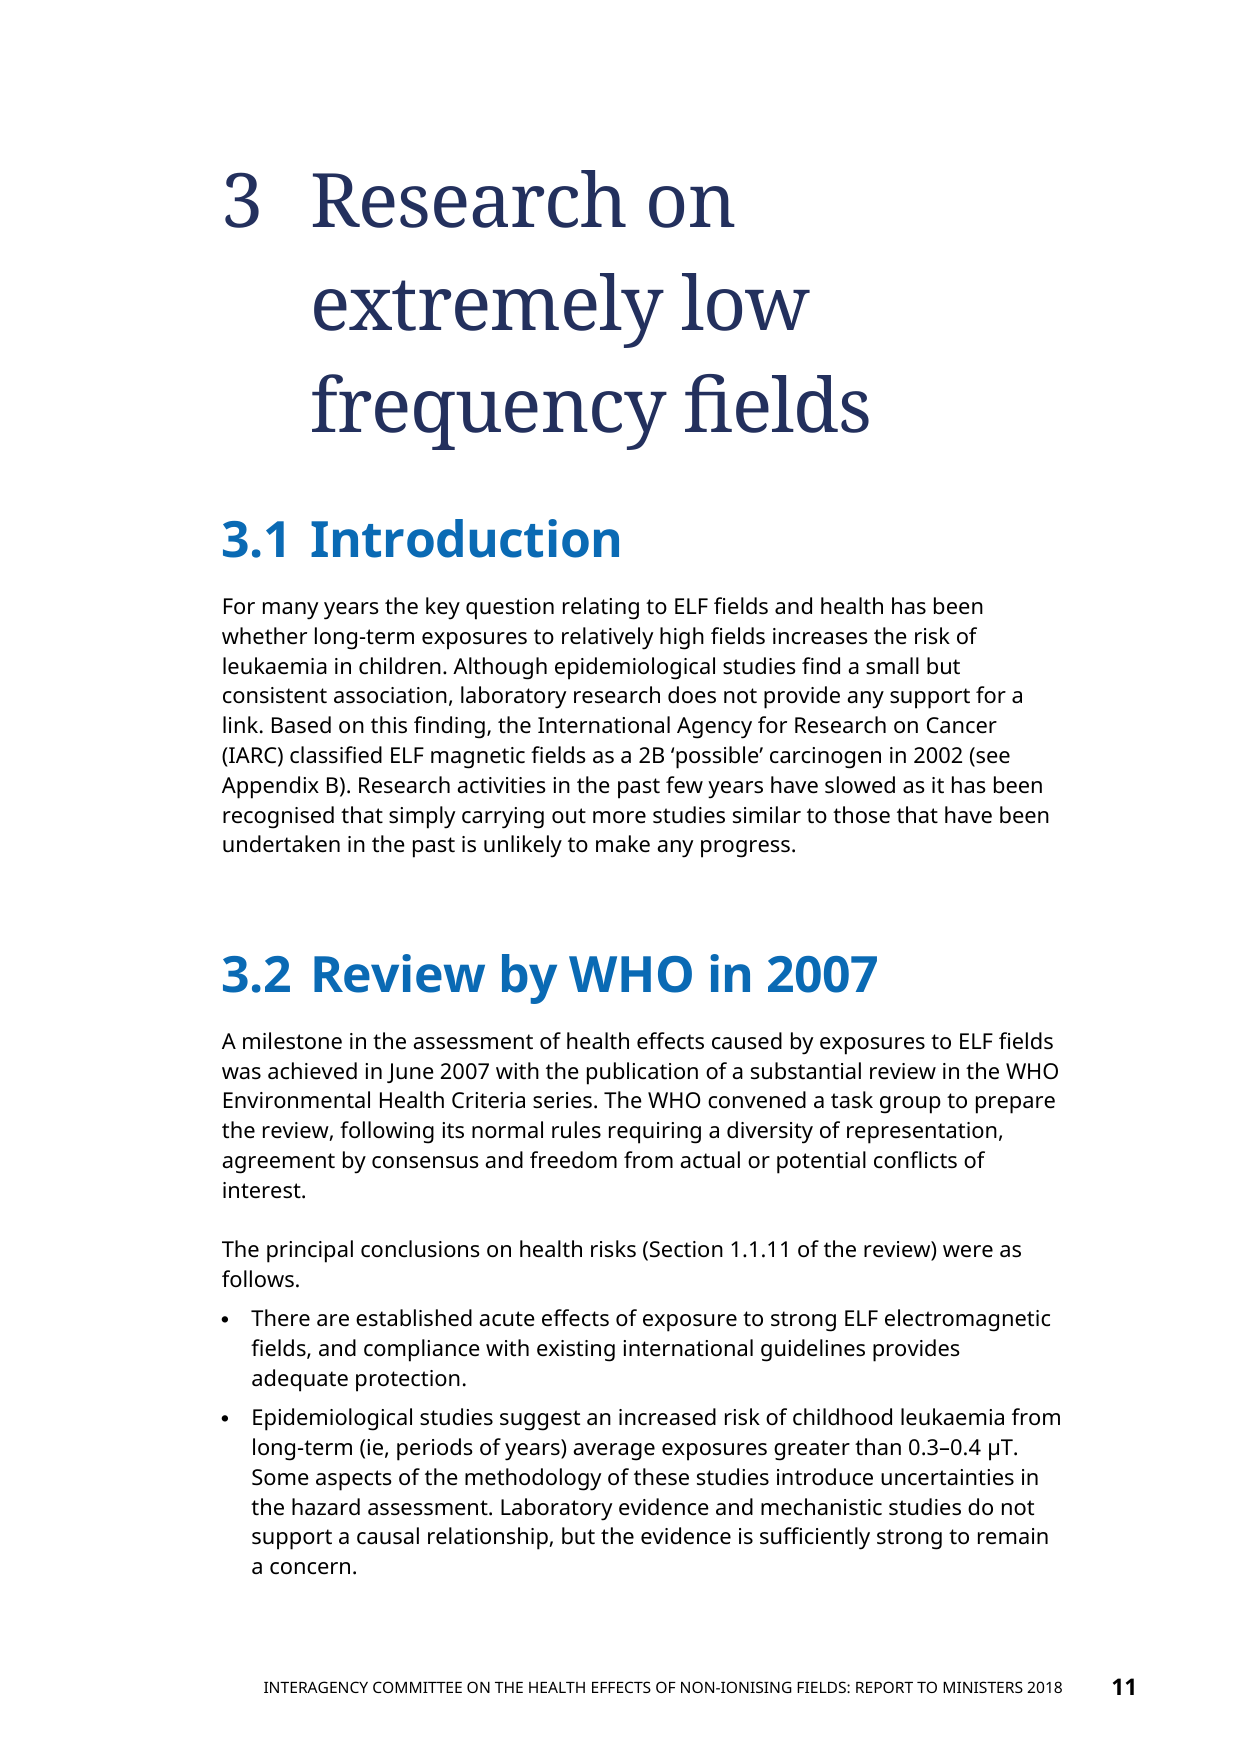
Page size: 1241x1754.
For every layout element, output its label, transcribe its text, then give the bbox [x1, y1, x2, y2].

text There are established acute effects of exposure to strong ELF electromagnetic fields, and compliance with existing international guidelines provides adequate protection. [222, 1303, 1063, 1393]
text The principal conclusions on health risks (Section 1.1.11 of the review) were as follows. [222, 1234, 1063, 1294]
subtitle Research on extremely low frequency fields [222, 148, 1063, 454]
text A milestone in the assessment of health effects caused by exposures to ELF fields was achieved in June 2007 with the publication of a substantial review in the WHO Environmental Health Criteria series. The WHO convened a task group to prepare the review, following its normal rules requiring a diversity of representation, agreement by consensus and freedom from actual or potential conflicts of interest. [222, 1026, 1063, 1205]
text Epidemiological studies suggest an increased risk of childhood leukaemia from long-term (ie, periods of years) average exposures greater than 0.3–0.4 µT. Some aspects of the methodology of these studies introduce uncertainties in the hazard assessment. Laboratory evidence and mechanistic studies do not support a causal relationship, but the evidence is sufficiently strong to remain a concern. [222, 1402, 1063, 1581]
subtitle Introduction [222, 504, 1063, 572]
subtitle Review by WHO in 2007 [222, 939, 1063, 1007]
text For many years the key question relating to ELF fields and health has been whether long-term exposures to relatively high fields increases the risk of leukaemia in children. Although epidemiological studies find a small but consistent association, laboratory research does not provide any support for a link. Based on this finding, the International Agency for Research on Cancer (IARC) classified ELF magnetic fields as a 2B ‘possible’ carcinogen in 2002 (see Appendix B). Research activities in the past few years have slowed as it has been recognised that simply carrying out more studies similar to those that have been undertaken in the past is unlikely to make any progress. [222, 591, 1063, 859]
